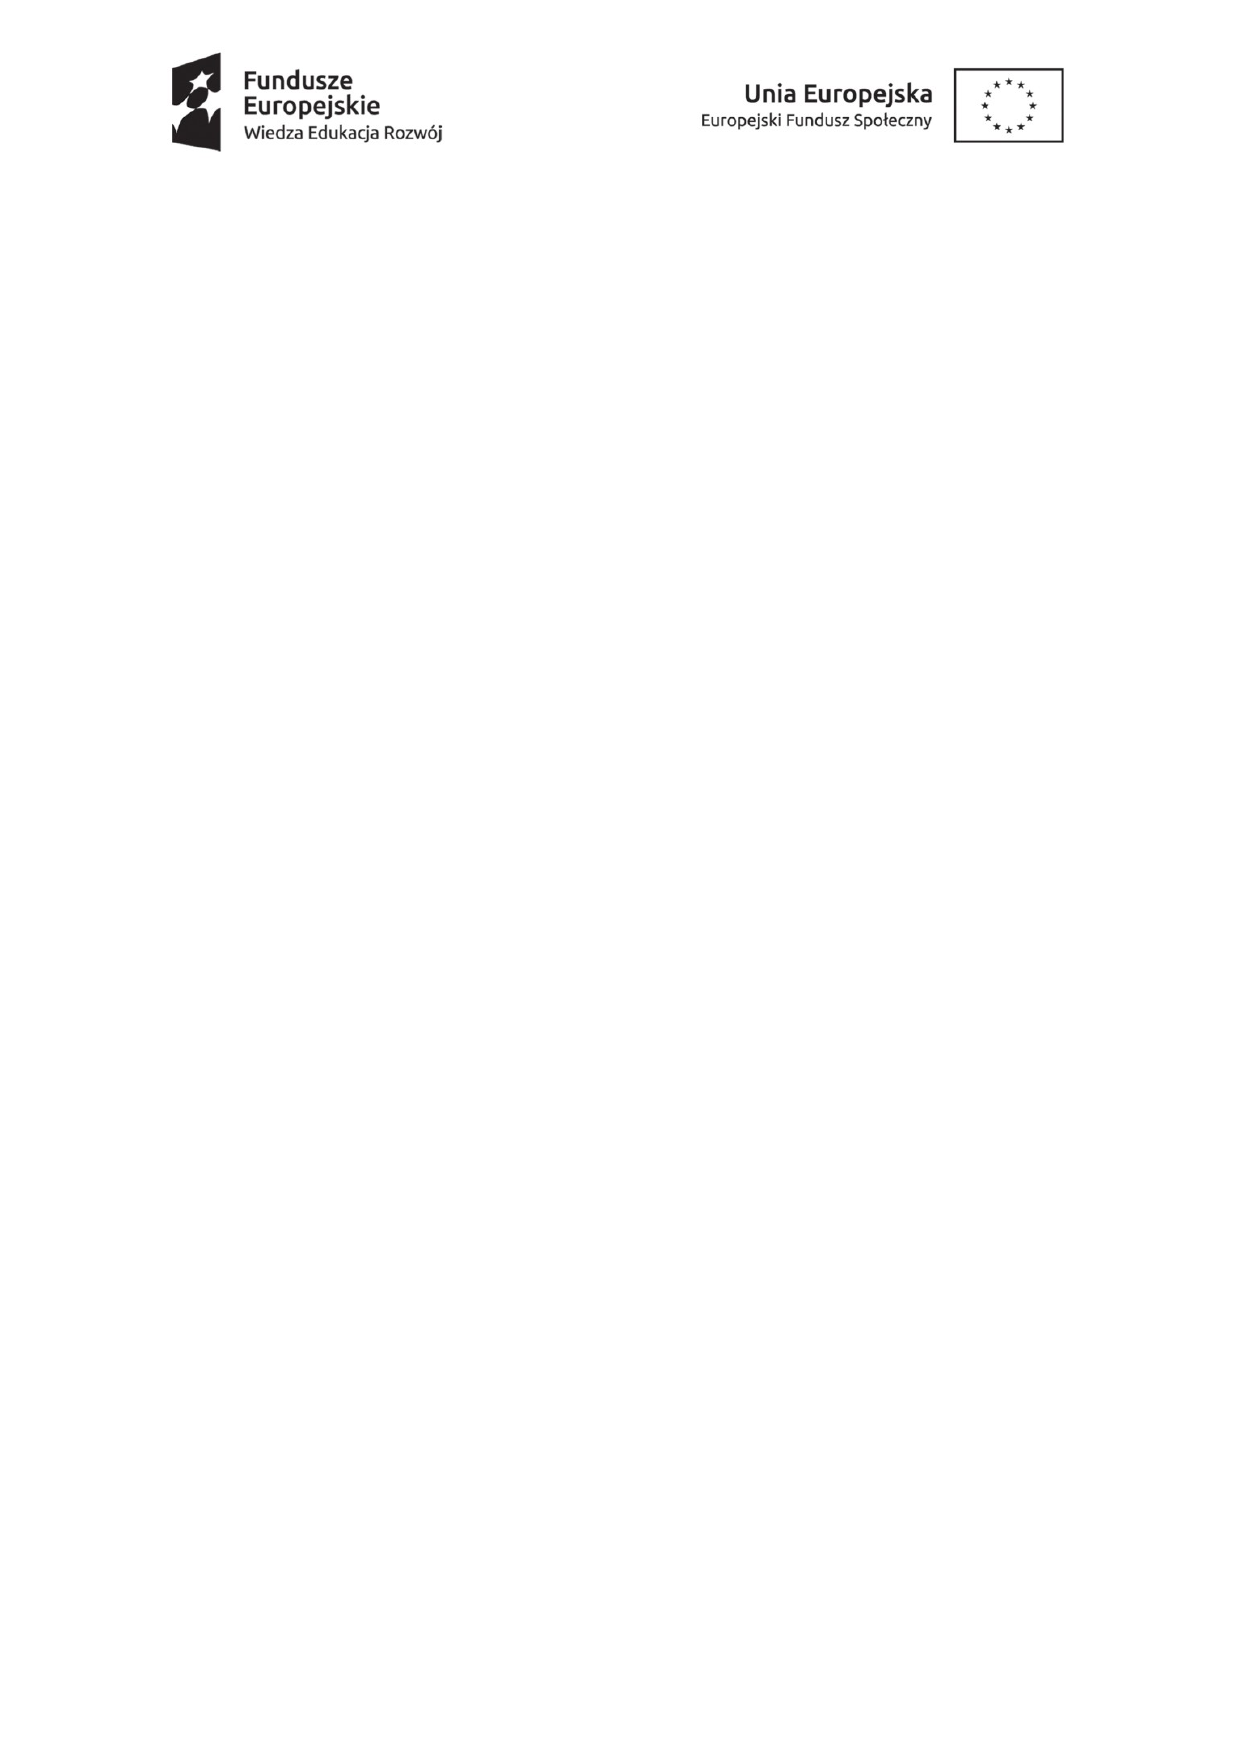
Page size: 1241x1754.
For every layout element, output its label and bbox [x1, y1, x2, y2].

picture [147, 28, 1093, 174]
